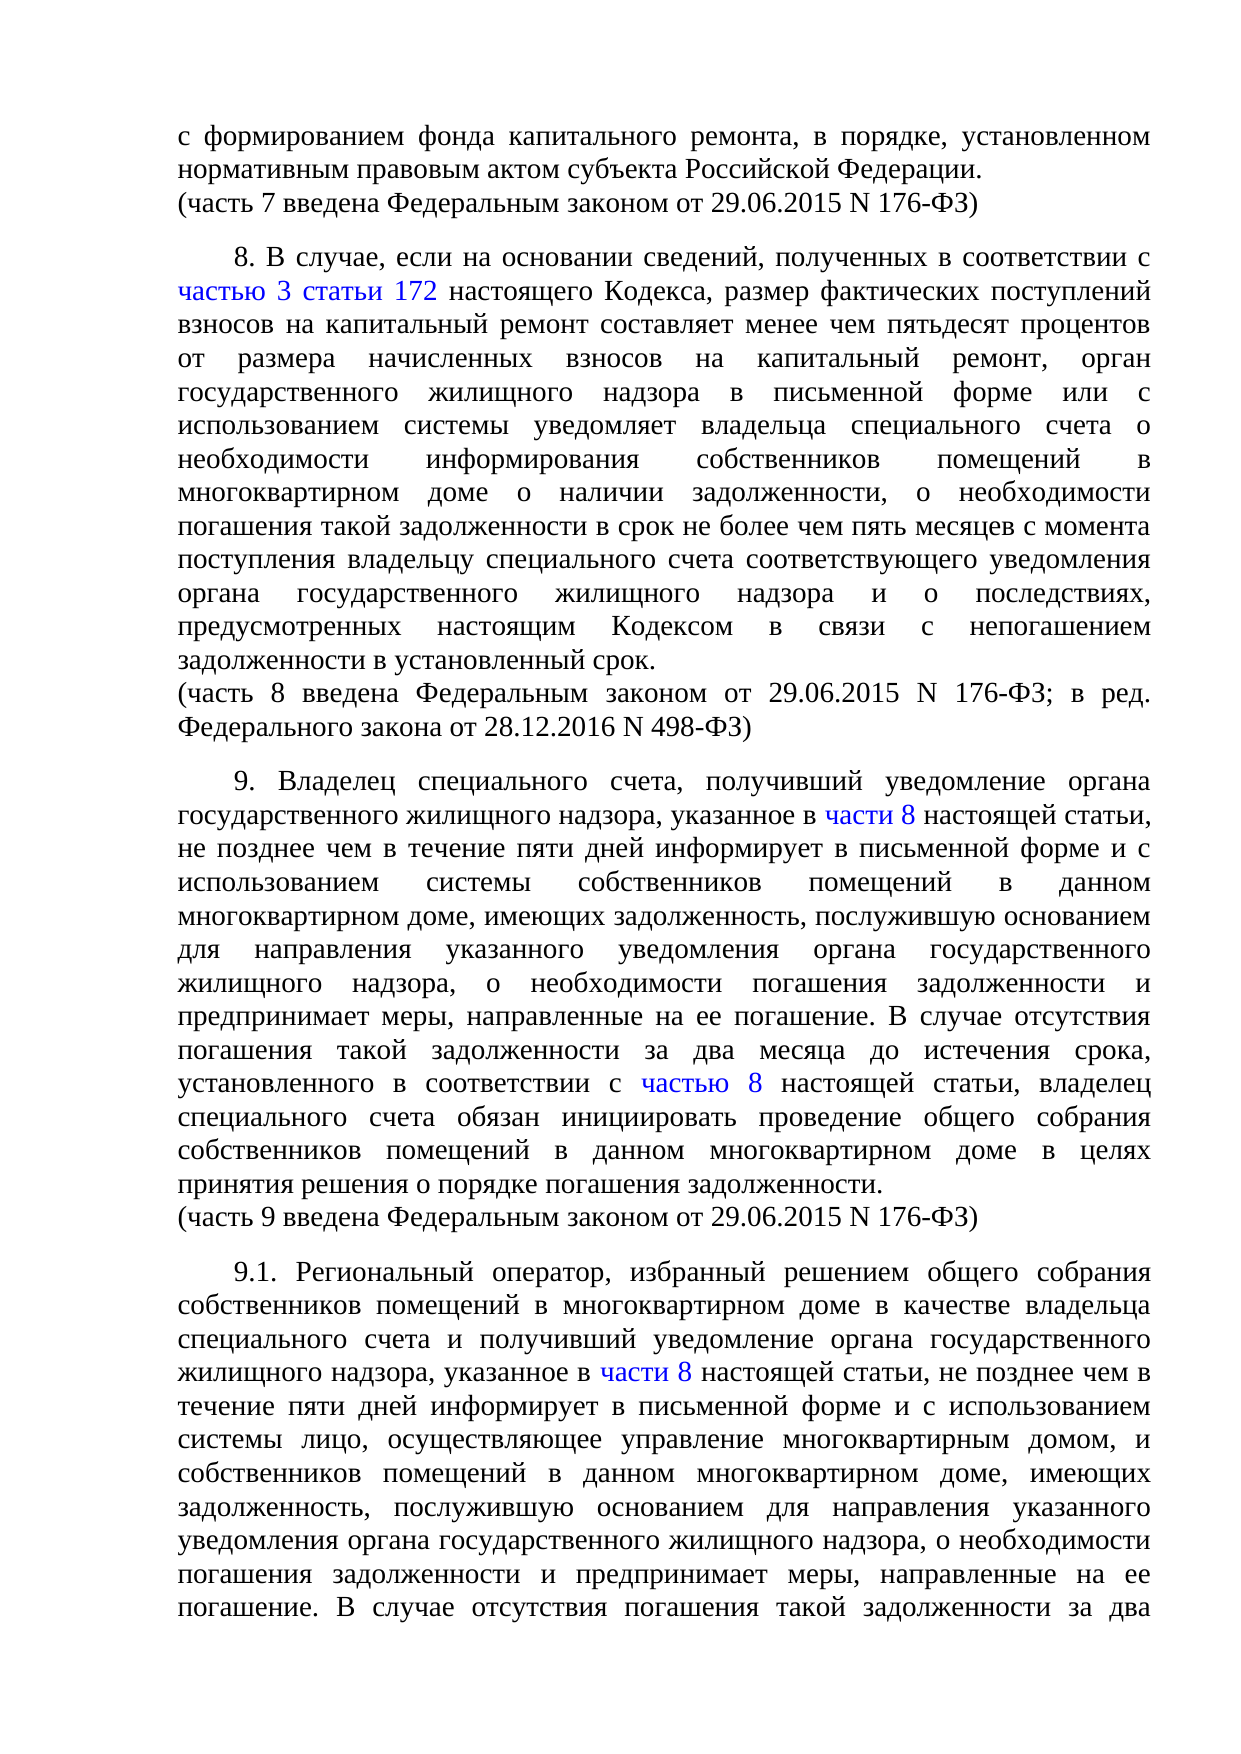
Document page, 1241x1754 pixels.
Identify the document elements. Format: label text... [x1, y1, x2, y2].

text (часть 8 введена Федеральным законом от 29.06.2015 N 176-ФЗ; в ред. Федерального закона от 28.12.2016 N 498-ФЗ) [177, 676, 1152, 743]
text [177, 1254, 1152, 1623]
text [177, 118, 1152, 185]
text (часть 7 введена Федеральным законом от 29.06.2015 N 176-ФЗ) [177, 185, 1152, 219]
text (часть 9 введена Федеральным законом от 29.06.2015 N 176-ФЗ) [177, 1199, 1152, 1233]
text 9. Владелец специального счета, получивший уведомление органа государственного жилищного надзора, указанное в части 8 настоящей статьи, не позднее чем в течение пяти дней информирует в письменной форме и с использованием системы собственников помещений в данном многоквартирном доме, имеющих задолженность, послужившую основанием для направления указанного уведомления органа государственного жилищного надзора, о необходимости погашения задолженности и предпринимает меры, направленные на ее погашение. В случае отсутствия погашения такой задолженности за два месяца до истечения срока, установленного в соответствии с частью 8 настоящей статьи, владелец специального счета обязан инициировать проведение общего собрания собственников помещений в данном многоквартирном доме в целях принятия решения о порядке погашения задолженности. [177, 763, 1152, 1199]
text 8. В случае, если на основании сведений, полученных в соответствии с частью 3 статьи 172 настоящего Кодекса, размер фактических поступлений взносов на капитальный ремонт составляет менее чем пятьдесят процентов от размера начисленных взносов на капитальный ремонт, орган государственного жилищного надзора в письменной форме или с использованием системы уведомляет владельца специального счета о необходимости информирования собственников помещений в многоквартирном доме о наличии задолженности, о необходимости погашения такой задолженности в срок не более чем пять месяцев с момента поступления владельцу специального счета соответствующего уведомления органа государственного жилищного надзора и о последствиях, предусмотренных настоящим Кодексом в связи с непогашением задолженности в установленный срок. [177, 239, 1152, 676]
